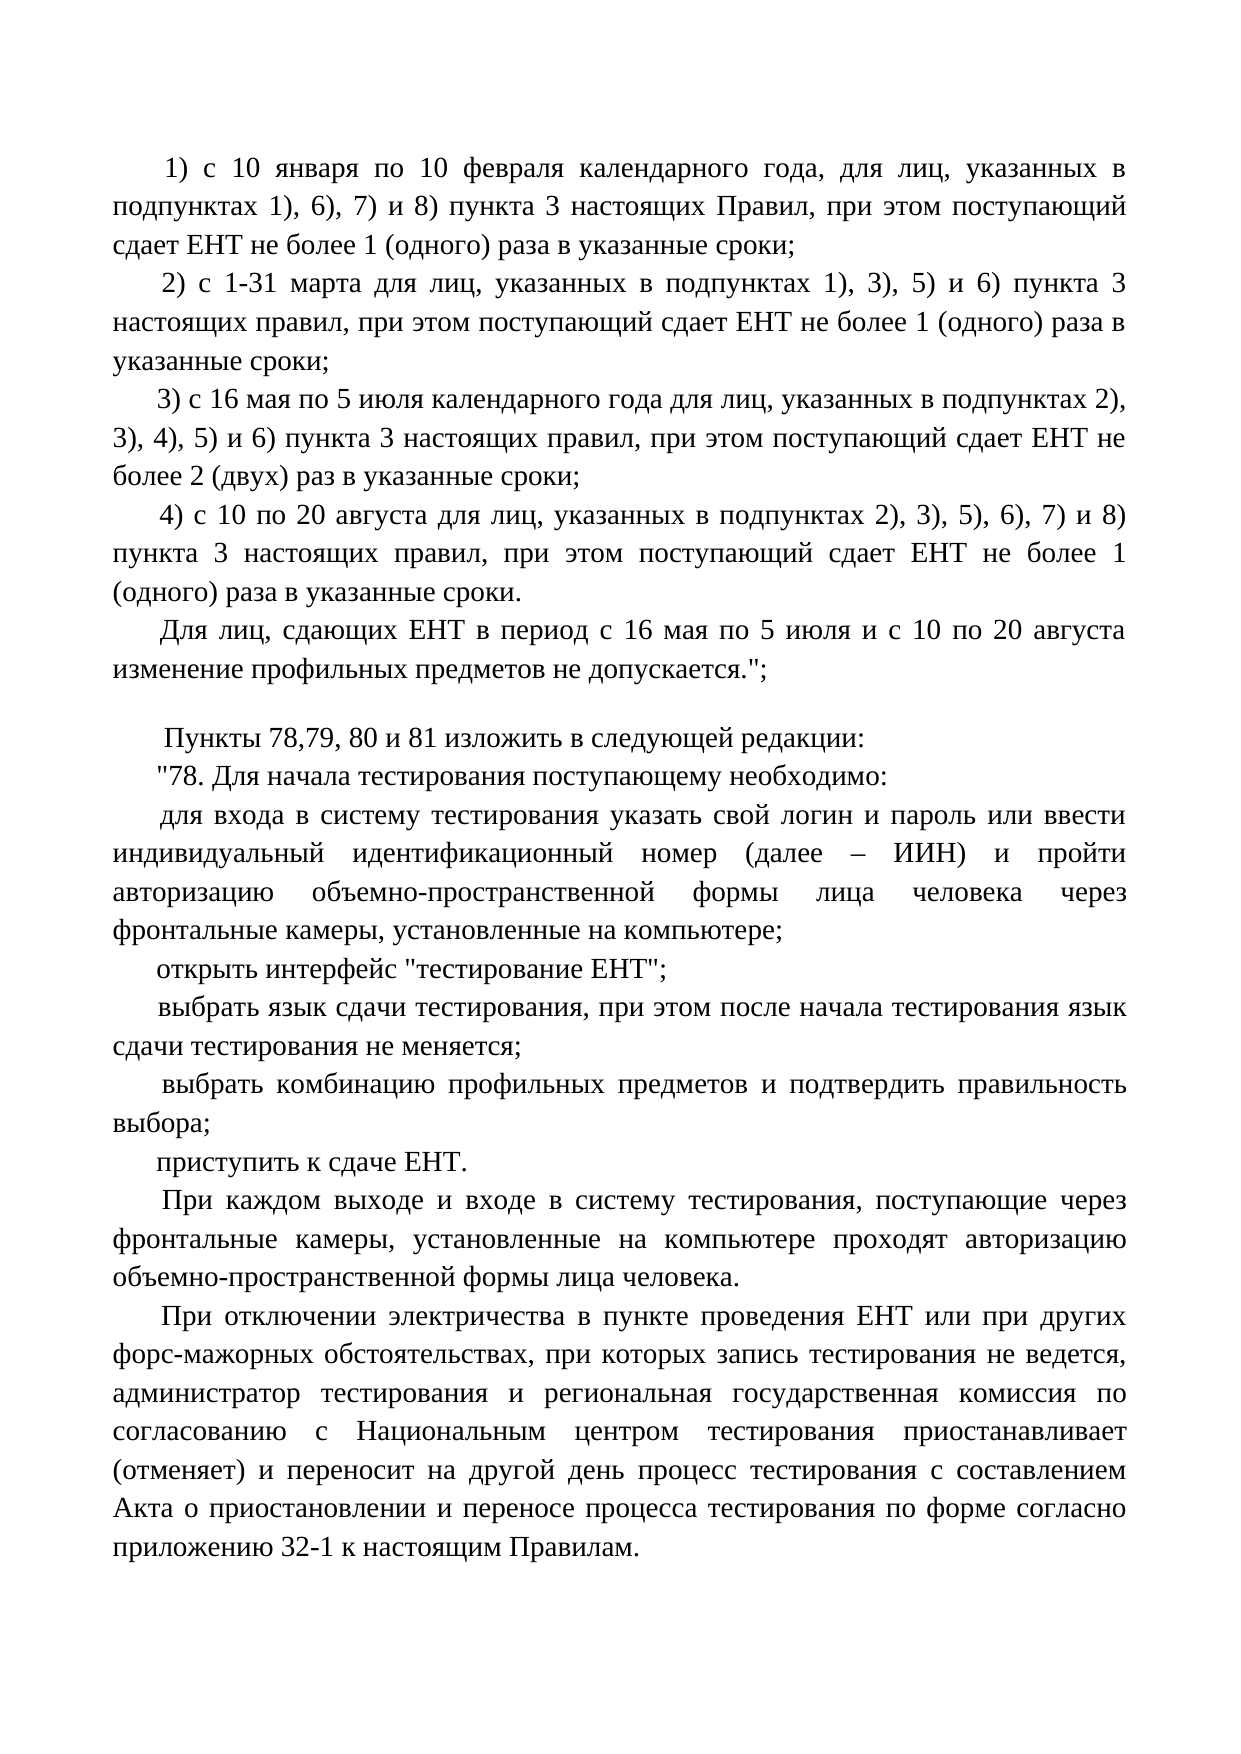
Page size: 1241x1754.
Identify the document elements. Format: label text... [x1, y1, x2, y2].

text Пункты 78,79, 80 и 81 изложить в следующей редакции: [112, 720, 1128, 753]
text 1) с 10 января по 10 февраля календарного года, для лиц, указанных в подпунктах 1), 6), 7) и 8) пункта 3 настоящих Правил, при этом поступающий сдает ЕНТ не более 1 (одного) раза в указанные сроки; [112, 150, 1128, 261]
text Для лиц, сдающих ЕНТ в период с 16 мая по 5 июля и с 10 по 20 августа изменение профильных предметов не допускается."; [112, 612, 1128, 684]
text 4) с 10 по 20 августа для лиц, указанных в подпунктах 2), 3), 5), 6), 7) и 8) пункта 3 настоящих правил, при этом поступающий сдает ЕНТ не более 1 (одного) раза в указанные сроки. [112, 497, 1128, 607]
text выбрать язык сдачи тестирования, при этом после начала тестирования язык сдачи тестирования не меняется; [112, 989, 1128, 1062]
text "78. Для начала тестирования поступающему необходимо: [112, 758, 1128, 792]
text При каждом выходе и входе в систему тестирования, поступающие через фронтальные камеры, установленные на компьютере проходят авторизацию объемно-пространственной формы лица человека. [112, 1182, 1128, 1293]
text 2) с 1-31 марта для лиц, указанных в подпунктах 1), 3), 5) и 6) пункта 3 настоящих правил, при этом поступающий сдает ЕНТ не более 1 (одного) раза в указанные сроки; [112, 266, 1128, 376]
text открыть интерфейс "тестирование ЕНТ"; [112, 951, 1128, 984]
text для входа в систему тестирования указать свой логин и пароль или ввести индивидуальный идентификационный номер (далее – ИИН) и пройти авторизацию объемно-пространственной формы лица человека через фронтальные камеры, установленные на компьютере; [112, 797, 1128, 946]
text При отключении электричества в пункте проведения ЕНТ или при других форс-мажорных обстоятельствах, при которых запись тестирования не ведется, администратор тестирования и региональная государственная комиссия по согласованию с Национальным центром тестирования приостанавливает (отменяет) и переносит на другой день процесс тестирования с составлением Акта о приостановлении и переносе процесса тестирования по форме согласно приложению 32-1 к настоящим Правилам. [112, 1298, 1128, 1563]
text 3) с 16 мая по 5 июля календарного года для лиц, указанных в подпунктах 2), 3), 4), 5) и 6) пункта 3 настоящих правил, при этом поступающий сдает ЕНТ не более 2 (двух) раз в указанные сроки; [112, 381, 1128, 492]
text приступить к сдаче ЕНТ. [112, 1144, 1128, 1177]
text выбрать комбинацию профильных предметов и подтвердить правильность выбора; [112, 1067, 1128, 1139]
